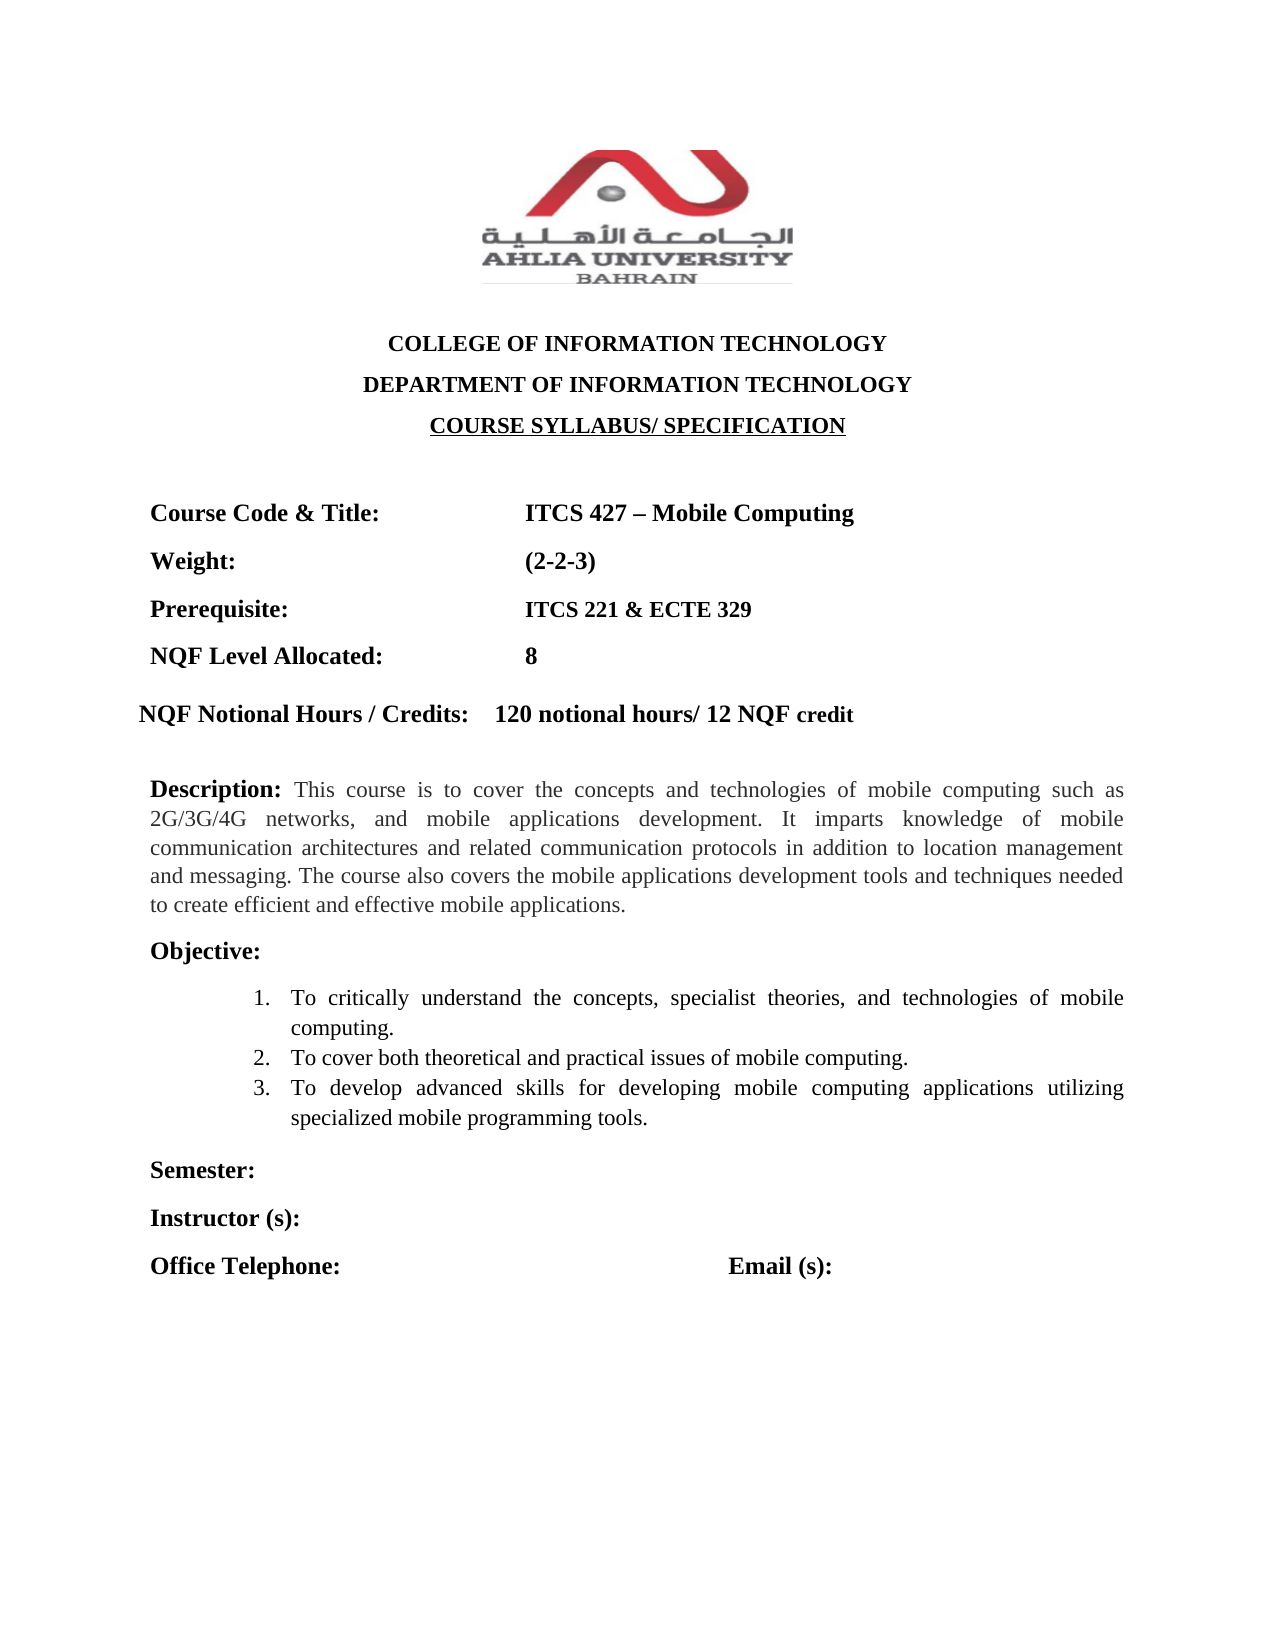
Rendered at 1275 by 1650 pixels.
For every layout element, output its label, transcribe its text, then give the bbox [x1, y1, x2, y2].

text Description: This course is to cover the concepts and technologies of mobile computing such as 2G/3G/4G networks, and mobile applications development. It imparts knowledge of mobile communication architectures and related communication protocols in addition to location management and messaging. The course also covers the mobile applications development tools and techniques needed to create efficient and effective mobile applications. [150, 889, 1125, 917]
text Objective: [150, 936, 1125, 964]
table_header NQF Notional Hours / Credits: 120 notional hours/ 12 NQF credit [128, 699, 1004, 728]
text Semester: [150, 1155, 1125, 1184]
list To cover both theoretical and practical issues of mobile computing. [253, 1044, 1125, 1070]
list To develop advanced skills for developing mobile computing applications utilizing specialized mobile programming tools. [253, 1074, 1125, 1131]
text Course Code & Title: ITCS 427 – Mobile Computing [150, 498, 1125, 527]
text Instructor (s): [150, 1203, 1125, 1232]
text Prerequisite: ITCS 221 & ECTE 329 [150, 594, 1125, 622]
text DEPARTMENT OF INFORMATION TECHNOLOGY [150, 371, 1125, 398]
list To critically understand the concepts, specialist theories, and technologies of mobile computing. [253, 983, 1125, 1040]
text Description: This course is to cover the concepts and technologies of mobile computing such as 2G/3G/4G networks, and mobile applications development. It imparts knowledge of mobile communication architectures and related communication protocols in addition to location management and messaging. The course also covers the mobile applications development tools and techniques needed to create efficient and effective mobile applications. [150, 774, 1125, 805]
text Weight: (2-2-3) [150, 546, 1125, 575]
picture [482, 150, 793, 284]
text COURSE SYLLABUS/ SPECIFICATION [150, 412, 1125, 439]
text NQF Level Allocated: 8 [150, 641, 1125, 670]
text COLLEGE OF INFORMATION TECHNOLOGY [150, 330, 1125, 357]
text Office Telephone: Email (s): [150, 1251, 1125, 1310]
